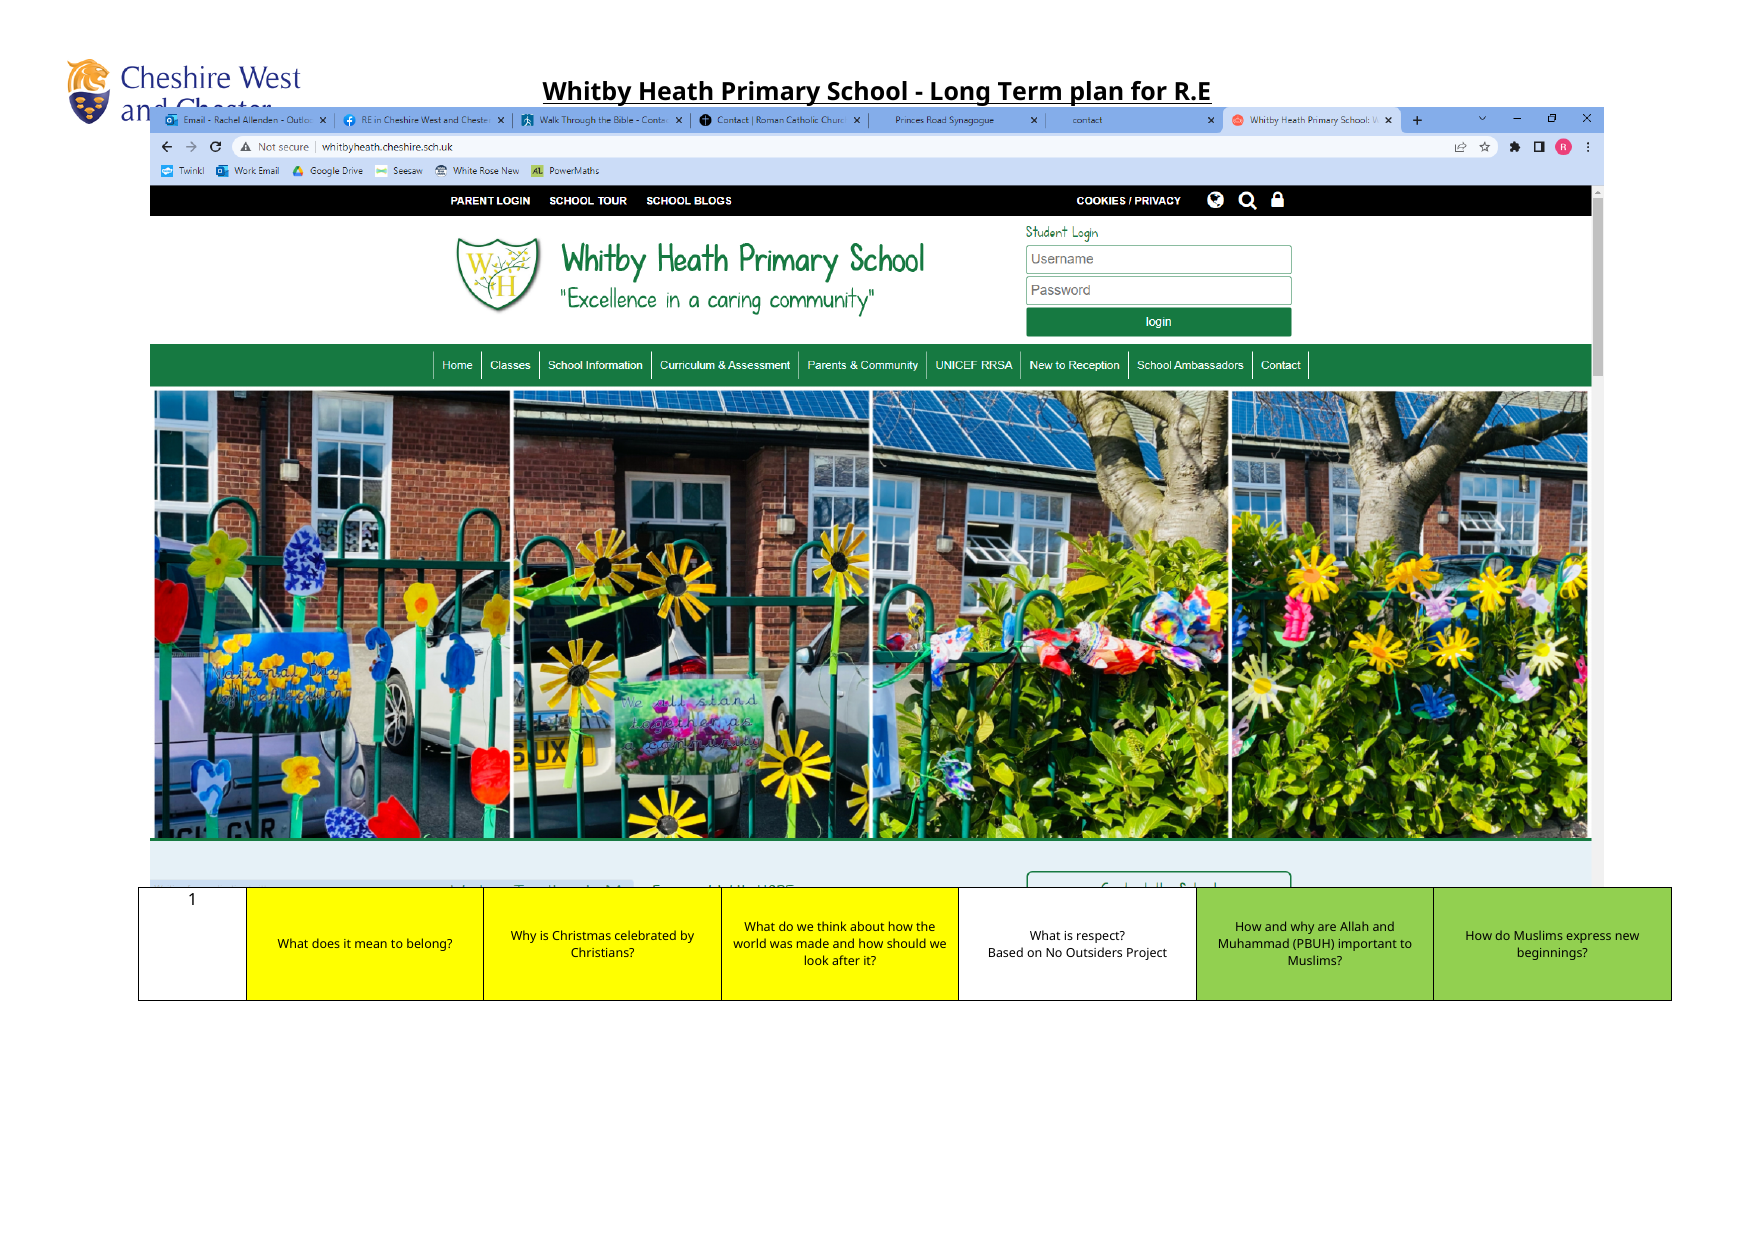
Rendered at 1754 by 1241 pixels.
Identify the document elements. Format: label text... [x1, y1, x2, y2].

table_cell How and why are Allah and Muhammad (PBUH) important to Muslims? [1197, 888, 1433, 1000]
table_cell 1 [139, 888, 246, 1000]
picture [67, 59, 1604, 887]
table_cell How do Muslims express new beginnings? [1434, 888, 1671, 1000]
table_cell What is respect? Based on No Outsiders Project [959, 888, 1196, 1000]
table_cell What do we think about how the world was made and how should we look after it? [722, 888, 958, 1000]
table_cell Why is Christmas celebrated by Christians? [484, 888, 721, 1000]
table_cell What does it mean to belong? [247, 888, 483, 1000]
